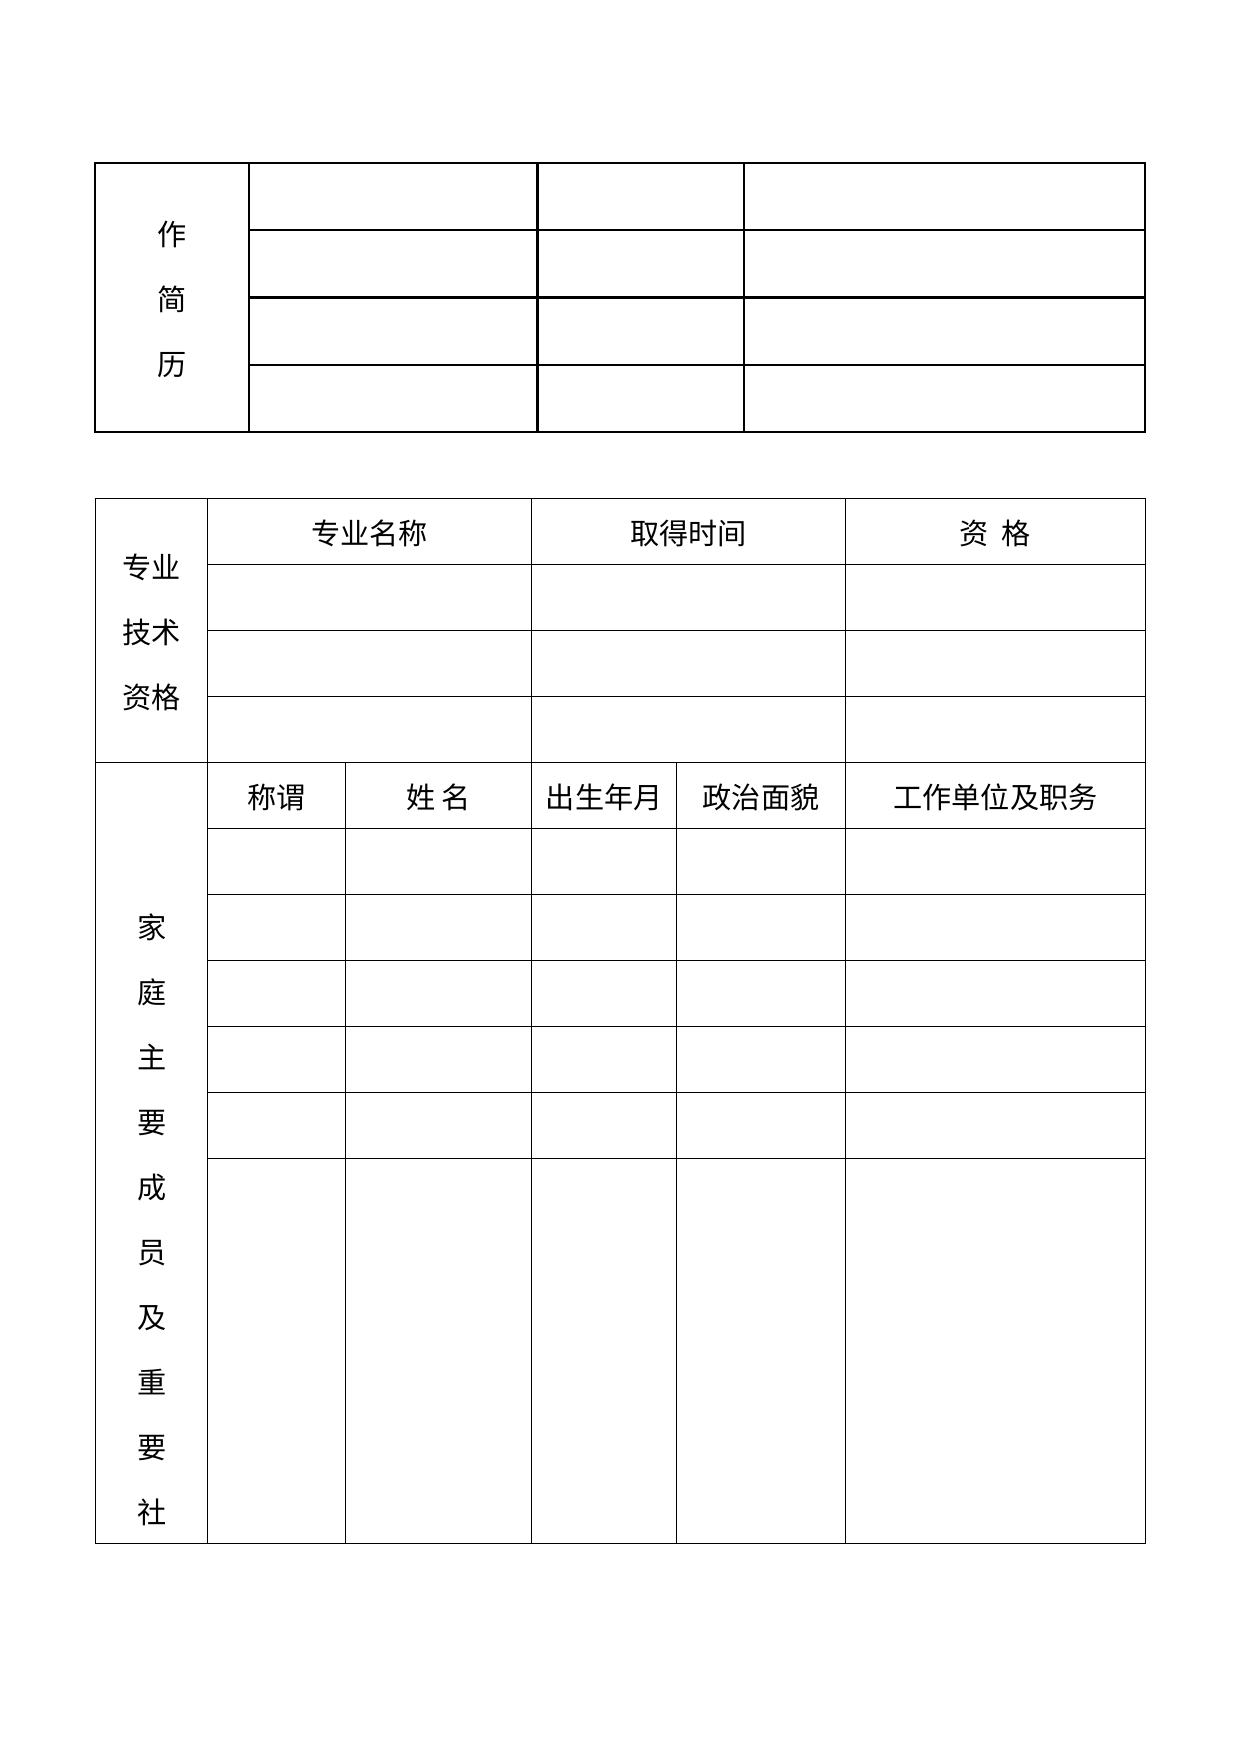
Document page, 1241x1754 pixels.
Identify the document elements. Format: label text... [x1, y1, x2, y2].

table_cell [846, 1093, 1145, 1158]
table_cell [208, 565, 531, 630]
table_cell [208, 631, 531, 696]
table_cell [346, 1159, 531, 1543]
table_cell [208, 1027, 345, 1092]
table_cell [745, 164, 1144, 229]
table_cell [539, 231, 743, 296]
table_cell 出生年月 [532, 763, 676, 828]
table_cell [532, 1027, 676, 1092]
table_cell 姓 名 [346, 763, 531, 828]
table_cell [532, 829, 676, 894]
table_cell [532, 895, 676, 960]
table_cell [539, 366, 743, 431]
table_cell [745, 299, 1144, 363]
table_cell [532, 565, 845, 630]
table_cell [745, 366, 1144, 431]
table_cell [532, 631, 845, 696]
table_cell [677, 829, 845, 894]
table_cell [846, 631, 1145, 696]
table_cell [846, 1159, 1145, 1543]
table_cell [677, 895, 845, 960]
table_cell [539, 164, 743, 229]
table_cell [346, 961, 531, 1026]
table_cell [346, 829, 531, 894]
table_cell [208, 895, 345, 960]
table_cell [677, 1093, 845, 1158]
table_header 专业 技术 资格 [96, 499, 207, 762]
table_header 资 格 [846, 499, 1145, 564]
table_cell [532, 1093, 676, 1158]
table_cell [846, 1027, 1145, 1092]
table_cell 家 庭 主 要 成 员 及 重 要 社 会 关 系 [96, 763, 207, 1543]
table_cell [250, 366, 536, 431]
table_cell [677, 1159, 845, 1543]
table_header 取得时间 [532, 499, 845, 564]
table_cell [532, 697, 845, 762]
table_cell [532, 1159, 676, 1543]
table_cell 工 作 简 历 [96, 164, 248, 431]
table_cell [846, 829, 1145, 894]
table_cell [346, 1027, 531, 1092]
table_cell [250, 299, 536, 363]
table_cell [250, 231, 536, 296]
table_cell [250, 164, 536, 229]
table_cell [208, 697, 531, 762]
table_cell [846, 895, 1145, 960]
table_header 专业名称 [208, 499, 531, 564]
table_cell [677, 961, 845, 1026]
table_cell [208, 1159, 345, 1543]
table_cell [745, 231, 1144, 296]
table_cell [208, 829, 345, 894]
table_cell 工作单位及职务 [846, 763, 1145, 828]
table_cell [208, 961, 345, 1026]
table_cell 称谓 [208, 763, 345, 828]
table_cell 政治面貌 [677, 763, 845, 828]
table_cell [532, 961, 676, 1026]
table_cell [346, 1093, 531, 1158]
table_cell [846, 565, 1145, 630]
table_cell [677, 1027, 845, 1092]
table_cell [346, 895, 531, 960]
table_cell [539, 299, 743, 363]
table_cell [208, 1093, 345, 1158]
table_cell [846, 697, 1145, 762]
table_cell [846, 961, 1145, 1026]
